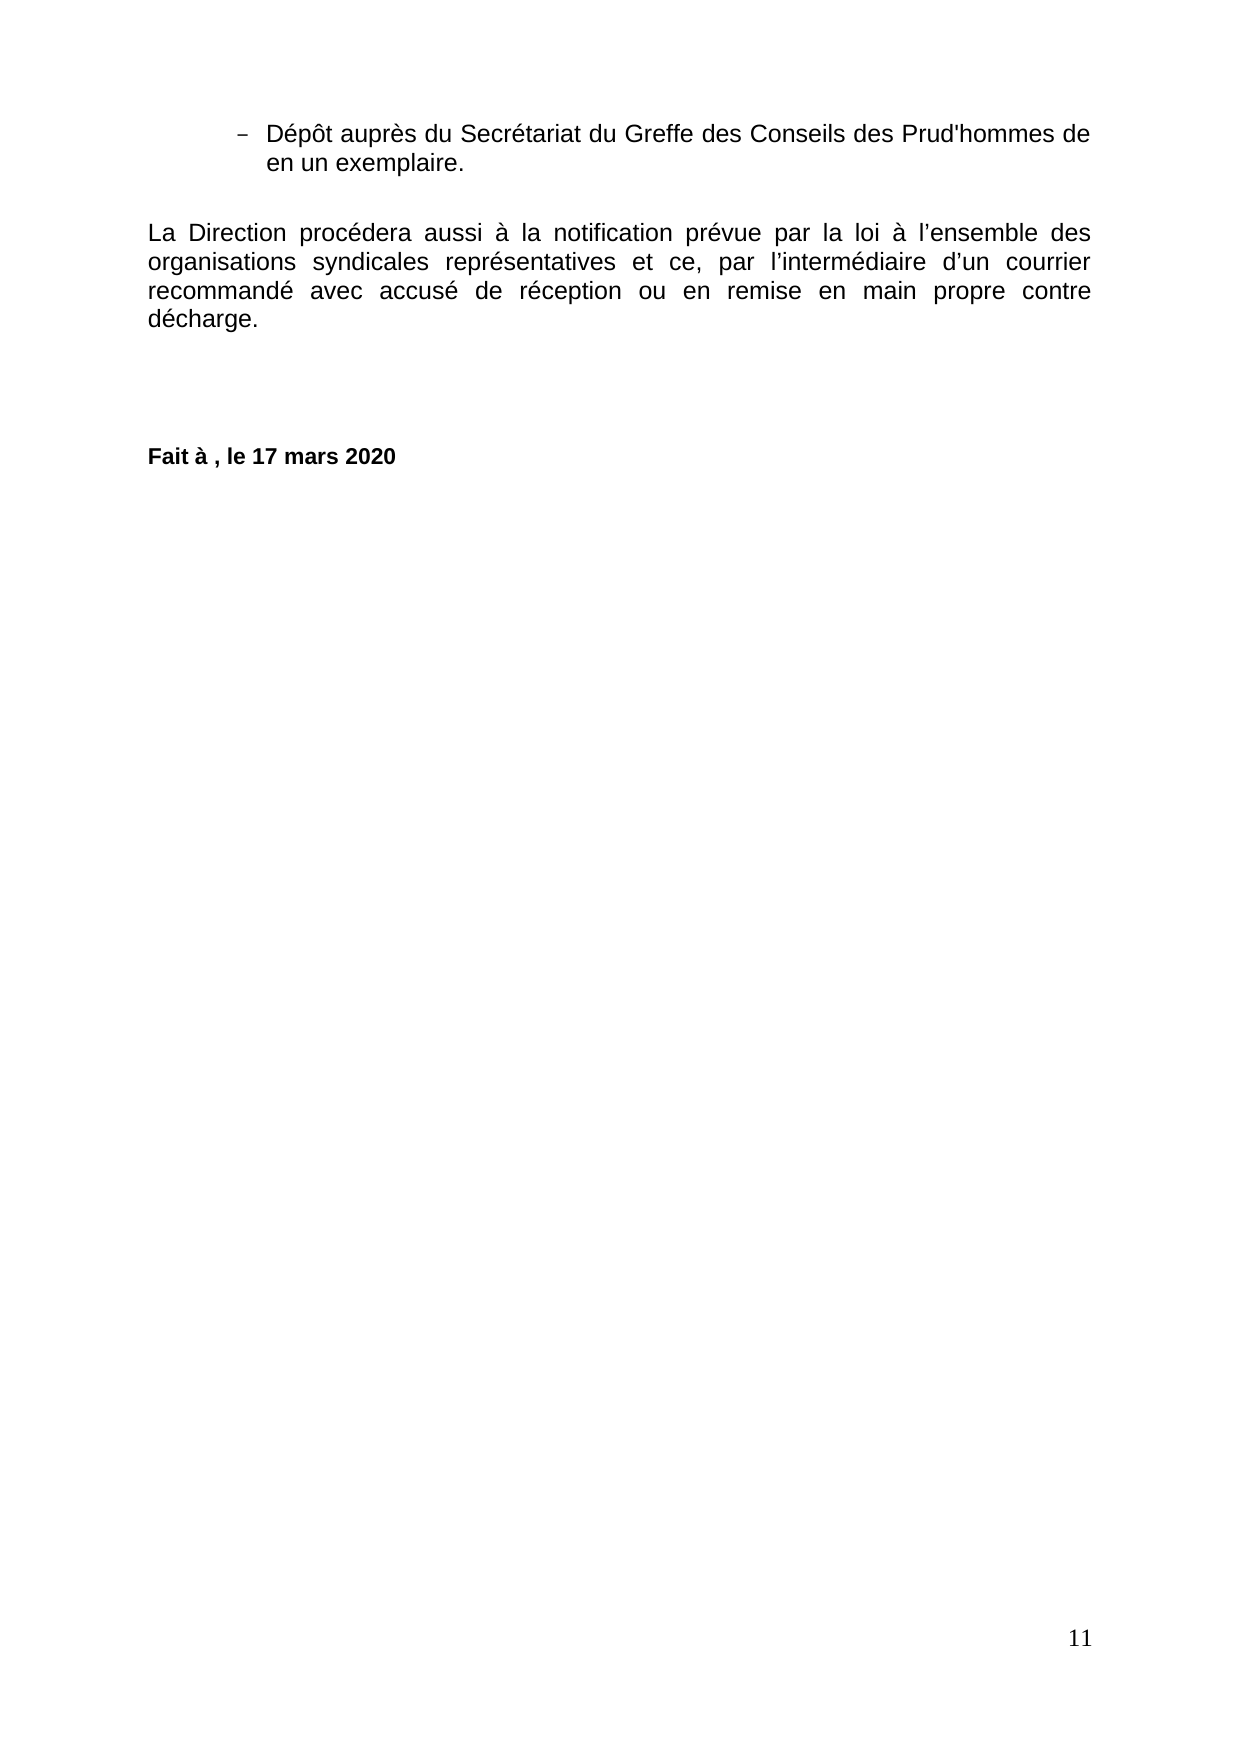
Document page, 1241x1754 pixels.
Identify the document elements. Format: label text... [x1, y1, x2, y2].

list Dépôt auprès du Secrétariat du Greffe des Conseils des Prud'hommes de en un exemplaire. [236, 118, 1092, 176]
text Fait à , le 17 mars 2020 [148, 443, 1092, 469]
text La Direction procédera aussi à la notification prévue par la loi à l’ensemble des organisations syndicales représentatives et ce, par l’intermédiaire d’un courrier recommandé avec accusé de réception ou en remise en main propre contre décharge. [148, 218, 1092, 333]
